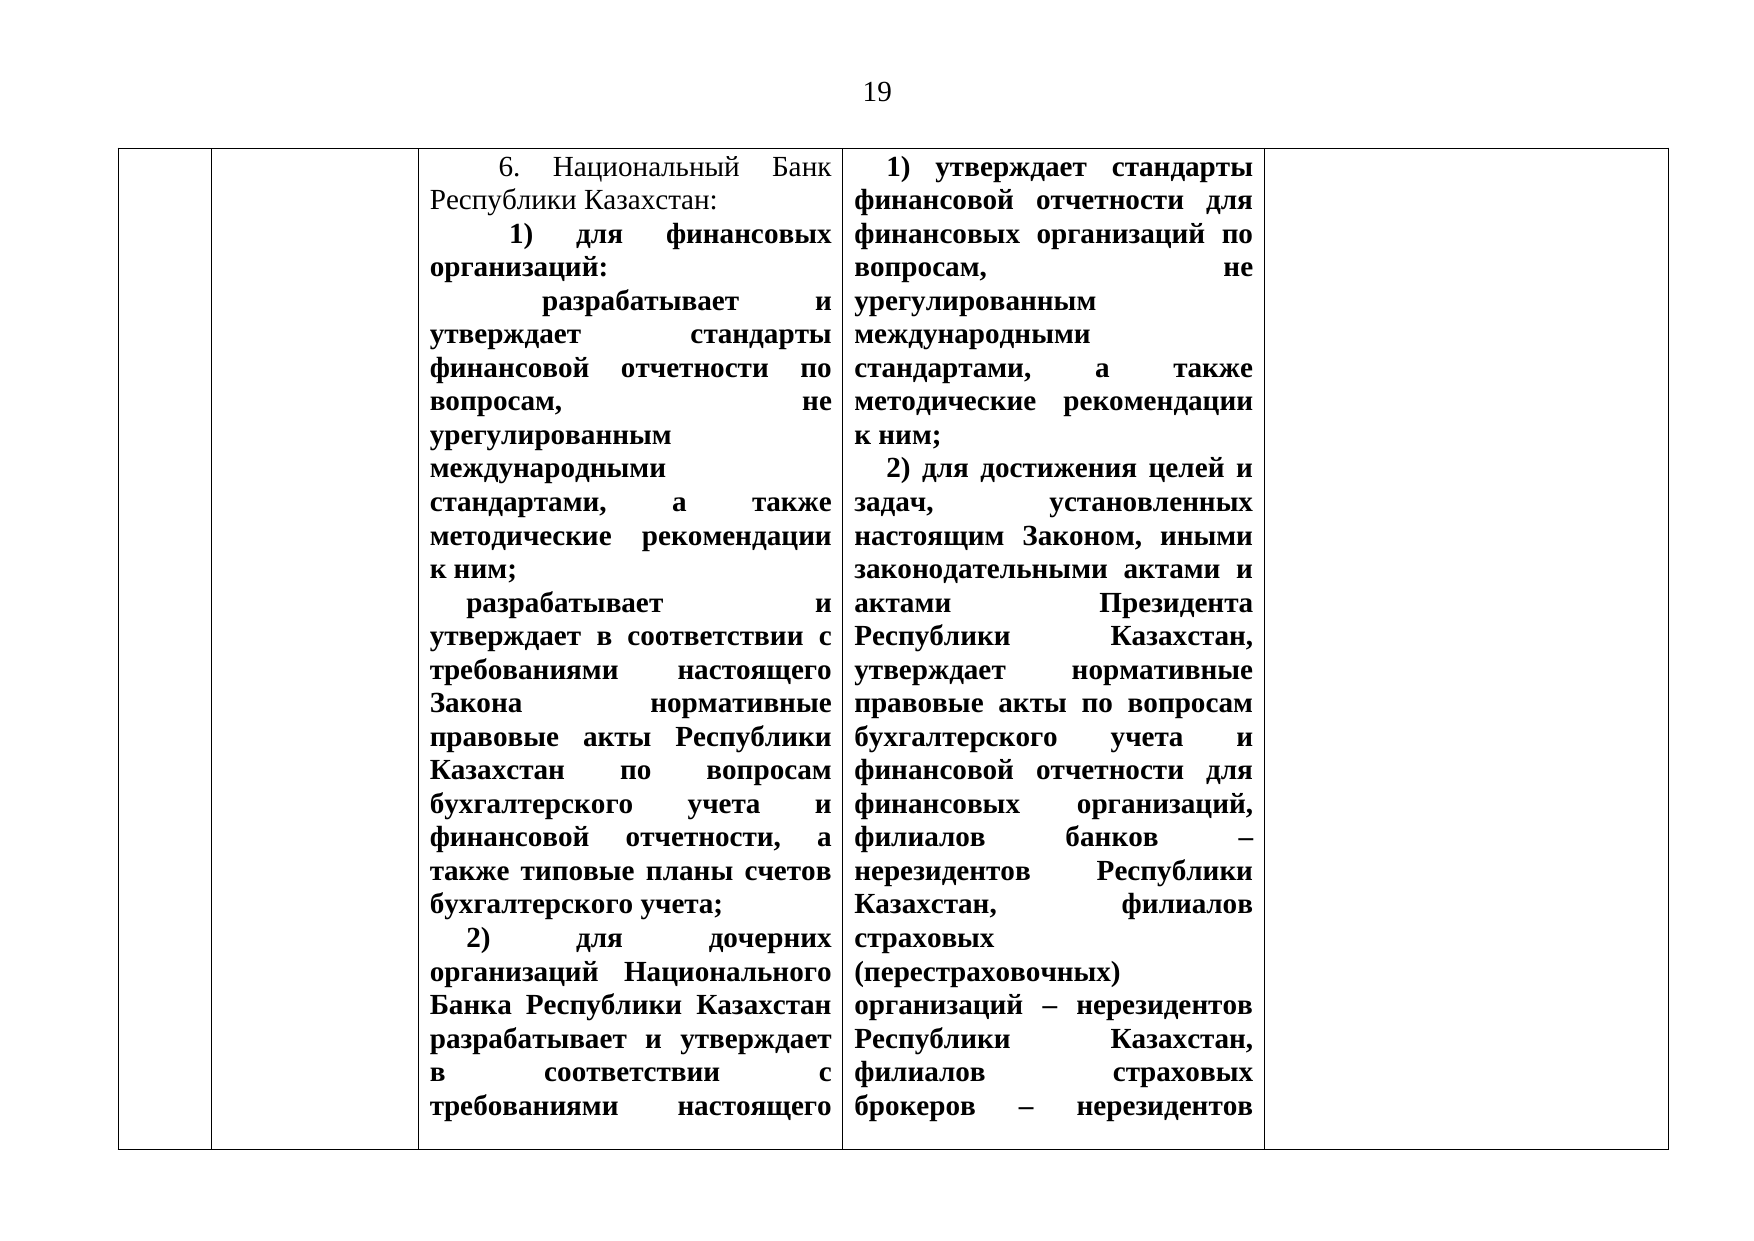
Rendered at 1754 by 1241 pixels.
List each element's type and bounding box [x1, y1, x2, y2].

table_cell [119, 149, 211, 1149]
table_cell [1265, 149, 1668, 1149]
table_cell [419, 149, 842, 1149]
table_cell [843, 149, 1264, 1149]
table_cell [212, 149, 418, 1149]
